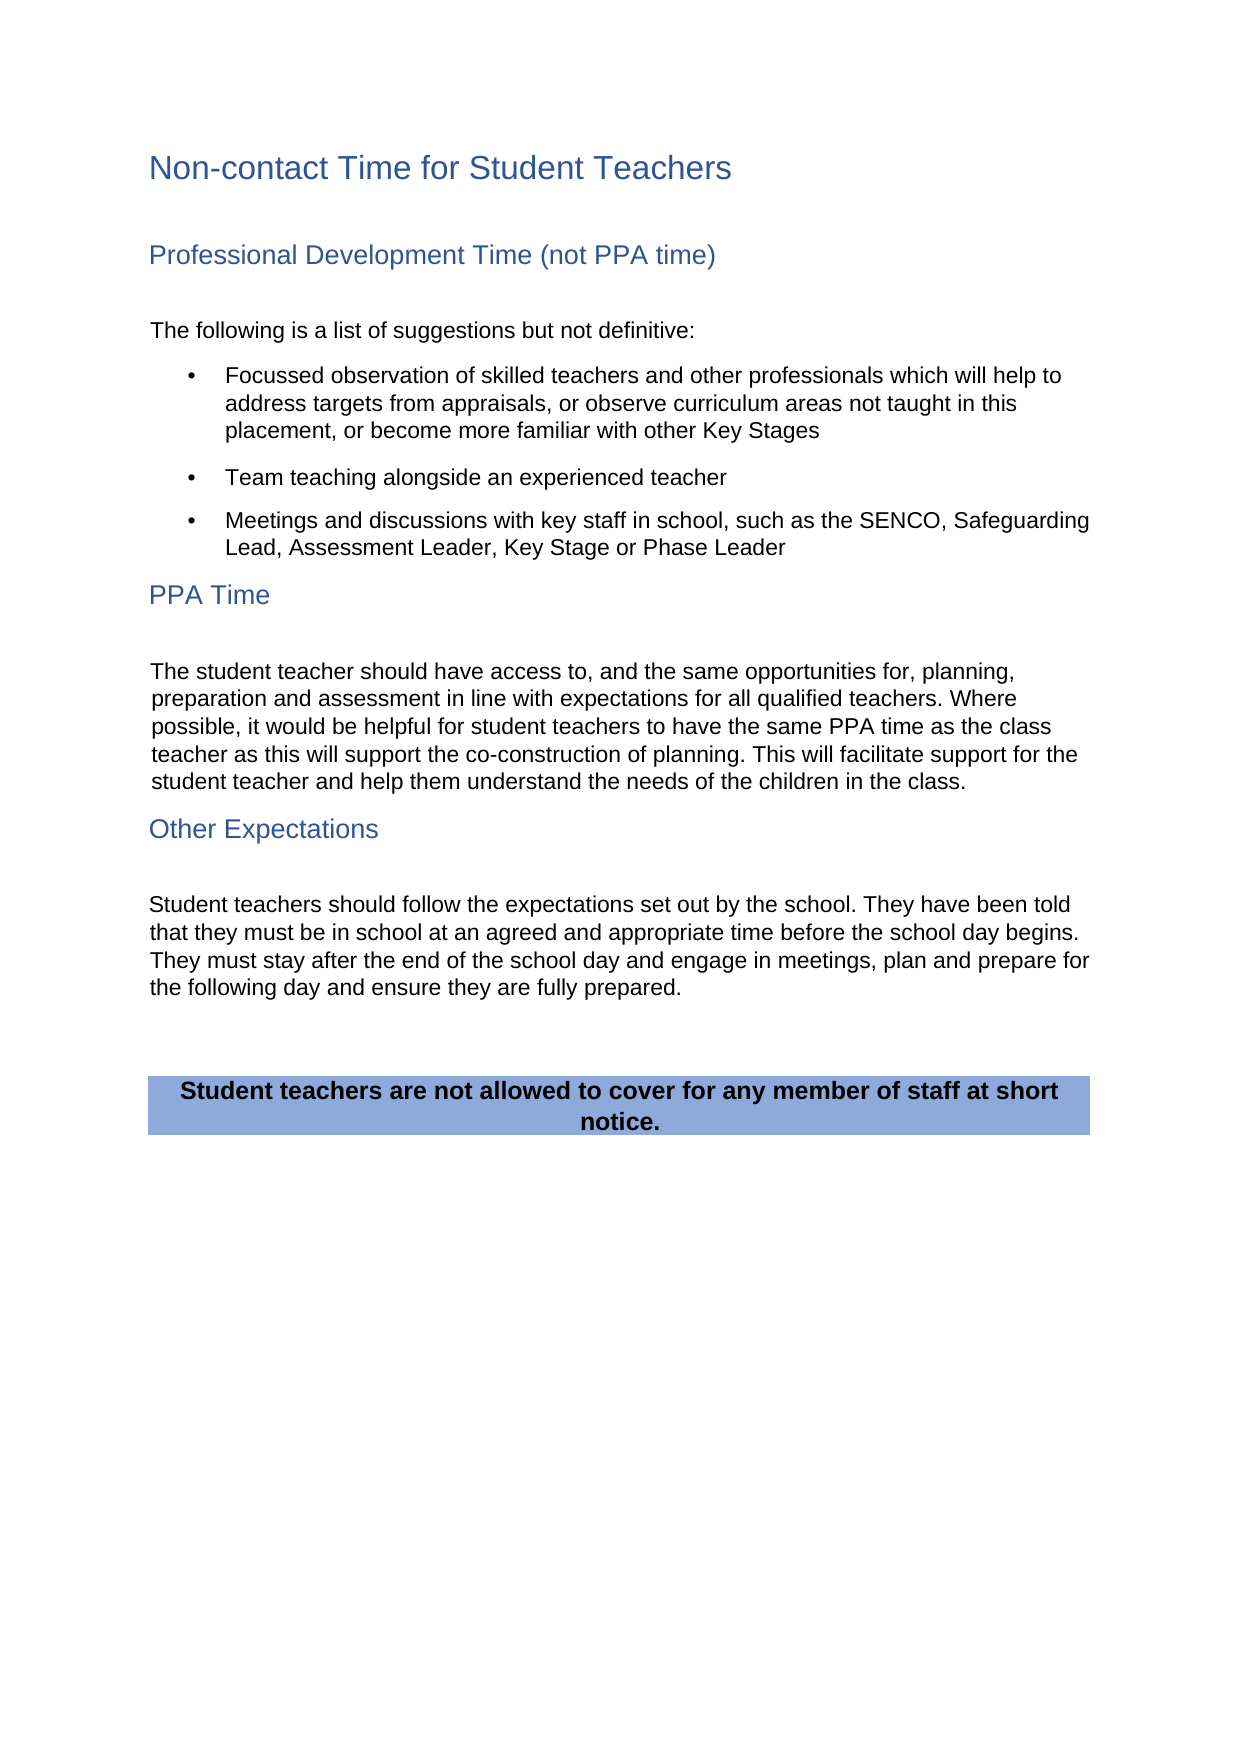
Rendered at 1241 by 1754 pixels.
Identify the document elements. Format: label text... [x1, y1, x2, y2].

list Team teaching alongside an experienced teacher [187, 464, 1090, 491]
subtitle PPA Time [148, 579, 1090, 610]
list Meetings and discussions with key staff in school, such as the SENCO, Safeguarding Lead, Assessment Leader, Key Stage or Phase Leader [187, 507, 1090, 561]
text Student teachers are not allowed to cover for any member of staff at short notice. [148, 1076, 1090, 1135]
text Student teachers should follow the expectations set out by the school. They have been told that they must be in school at an agreed and appropriate time before the school day begins. They must stay after the end of the school day and engage in meetings, plan and prepare for the following day and ensure they are fully prepared. [148, 891, 1090, 1001]
subtitle Other Expectations [148, 813, 1090, 844]
list Focussed observation of skilled teachers and other professionals which will help to address targets from appraisals, or observe curriculum areas not taught in this placement, or become more familiar with other Key Stages [187, 362, 1090, 444]
text The following is a list of suggestions but not definitive: [150, 317, 1090, 344]
subtitle Professional Development Time (not PPA time) [148, 239, 1090, 270]
subtitle Non-contact Time for Student Teachers [148, 148, 1090, 187]
text The student teacher should have access to, and the same opportunities for, planning, preparation and assessment in line with expectations for all qualified teachers. Where possible, it would be helpful for student teachers to have the same PPA time as the class teacher as this will support the co-construction of planning. This will facilitate support for the student teacher and help them understand the needs of the children in the class. [150, 658, 1090, 794]
